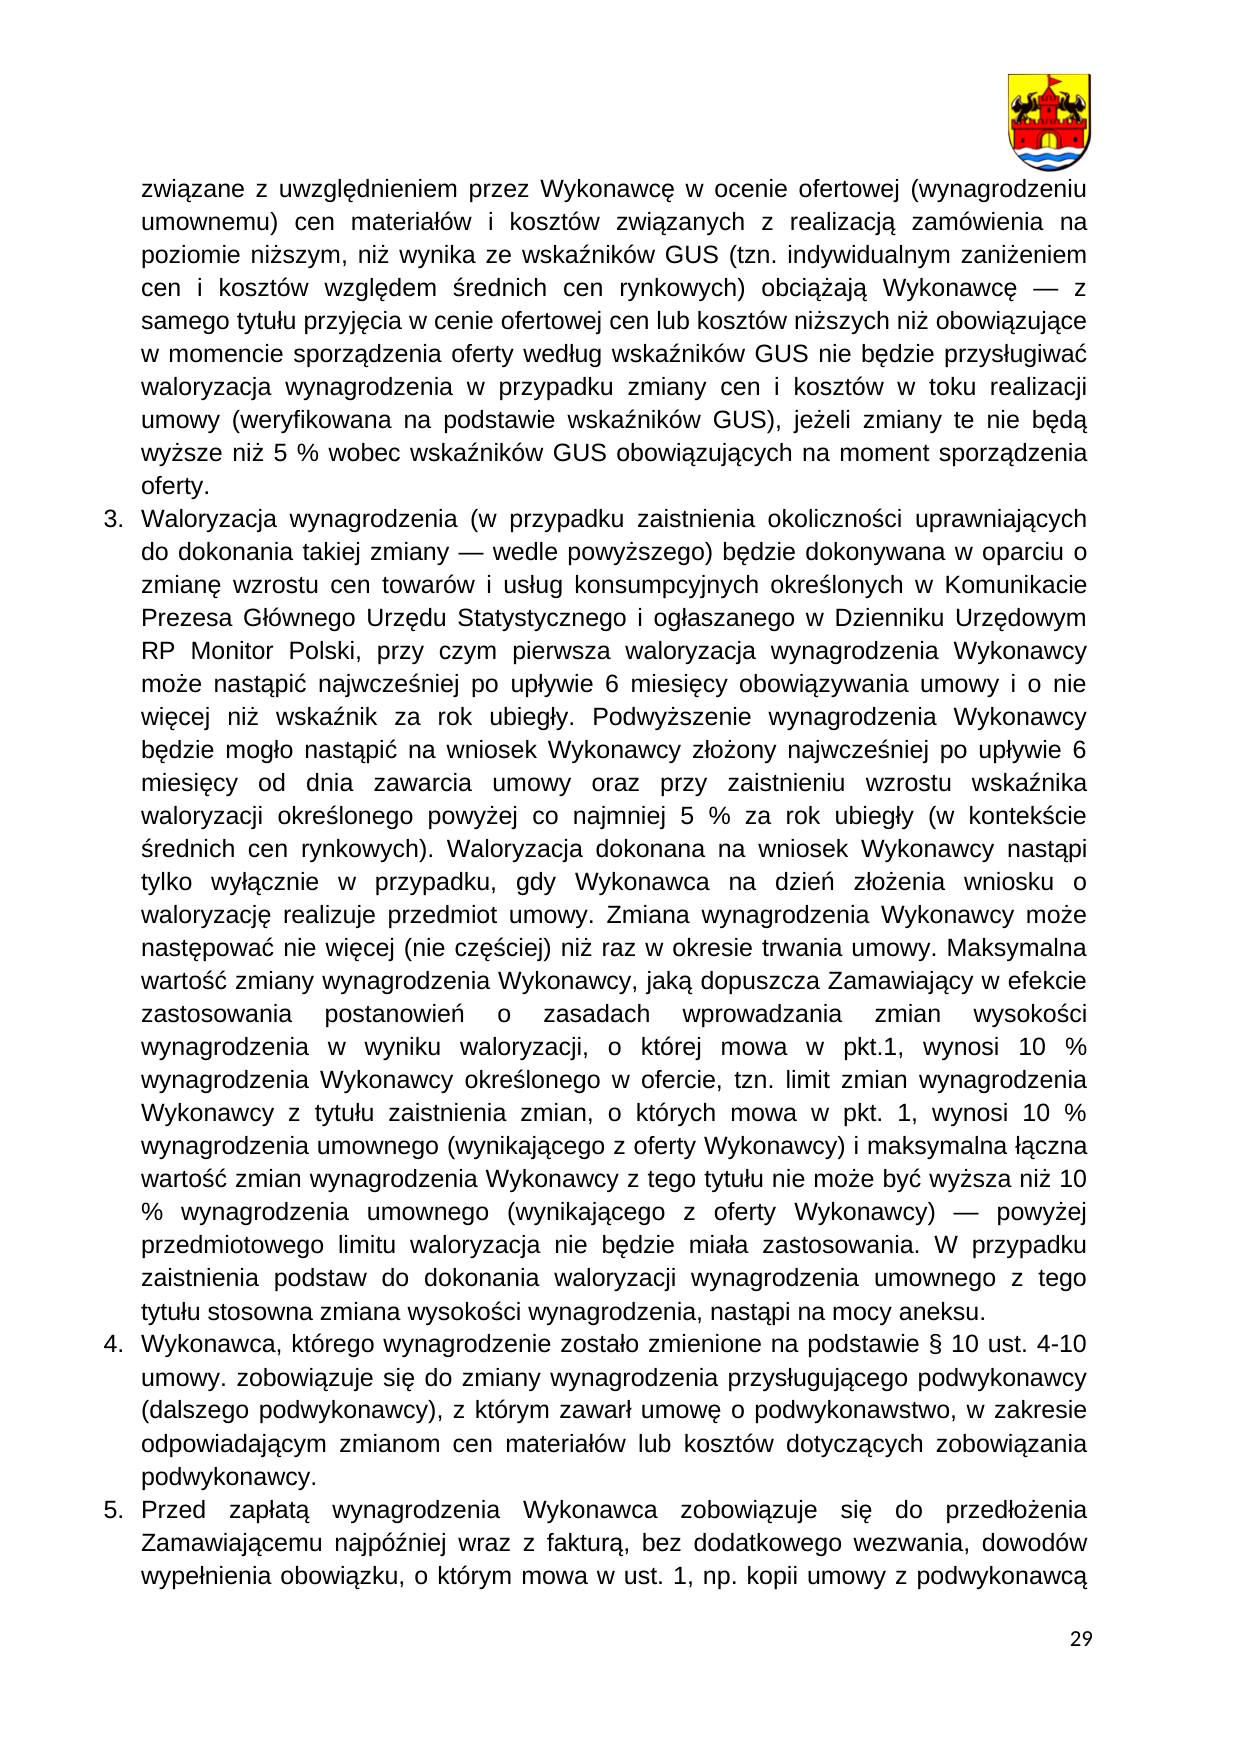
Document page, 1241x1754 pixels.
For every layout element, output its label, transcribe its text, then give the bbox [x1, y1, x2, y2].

picture [1006, 73, 1093, 174]
list Waloryzacja wynagrodzenia (w przypadku zaistnienia okoliczności uprawniających do dokonania takiej zmiany — wedle powyższego) będzie dokonywana w oparciu o zmianę wzrostu cen towarów i usług konsumpcyjnych określonych w Komunikacie Prezesa Głównego Urzędu Statystycznego i ogłaszanego w Dzienniku Urzędowym RP Monitor Polski, przy czym pierwsza waloryzacja wynagrodzenia Wykonawcy może nastąpić najwcześniej po upływie 6 miesięcy obowiązywania umowy i o nie więcej niż wskaźnik za rok ubiegły. Podwyższenie wynagrodzenia Wykonawcy będzie mogło nastąpić na wniosek Wykonawcy złożony najwcześniej po upływie 6 miesięcy od dnia zawarcia umowy oraz przy zaistnieniu wzrostu wskaźnika waloryzacji określonego powyżej co najmniej 5 % za rok ubiegły (w kontekście średnich cen rynkowych). Waloryzacja dokonana na wniosek Wykonawcy nastąpi tylko wyłącznie w przypadku, gdy Wykonawca na dzień złożenia wniosku o waloryzację realizuje przedmiot umowy. Zmiana wynagrodzenia Wykonawcy może następować nie więcej (nie częściej) niż raz w okresie trwania umowy. Maksymalna wartość zmiany wynagrodzenia Wykonawcy, jaką dopuszcza Zamawiający w efekcie zastosowania postanowień o zasadach wprowadzania zmian wysokości wynagrodzenia w wyniku waloryzacji, o której mowa w pkt.1, wynosi 10 % wynagrodzenia Wykonawcy określonego w ofercie, tzn. limit zmian wynagrodzenia Wykonawcy z tytułu zaistnienia zmian, o których mowa w pkt. 1, wynosi 10 % wynagrodzenia umownego (wynikającego z oferty Wykonawcy) i maksymalna łączna wartość zmian wynagrodzenia Wykonawcy z tego tytułu nie może być wyższa niż 10 % wynagrodzenia umownego (wynikającego z oferty Wykonawcy) — powyżej przedmiotowego limitu waloryzacja nie będzie miała zastosowania. W przypadku zaistnienia podstaw do dokonania waloryzacji wynagrodzenia umownego z tego tytułu stosowna zmiana wysokości wynagrodzenia, nastąpi na mocy aneksu. [103, 504, 1088, 1325]
list Wykonawca, którego wynagrodzenie zostało zmienione na podstawie § 10 ust. 4-10 umowy. zobowiązuje się do zmiany wynagrodzenia przysługującego podwykonawcy (dalszego podwykonawcy), z którym zawarł umowę o podwykonawstwo, w zakresie odpowiadającym zmianom cen materiałów lub kosztów dotyczących zobowiązania podwykonawcy. [103, 1329, 1088, 1490]
